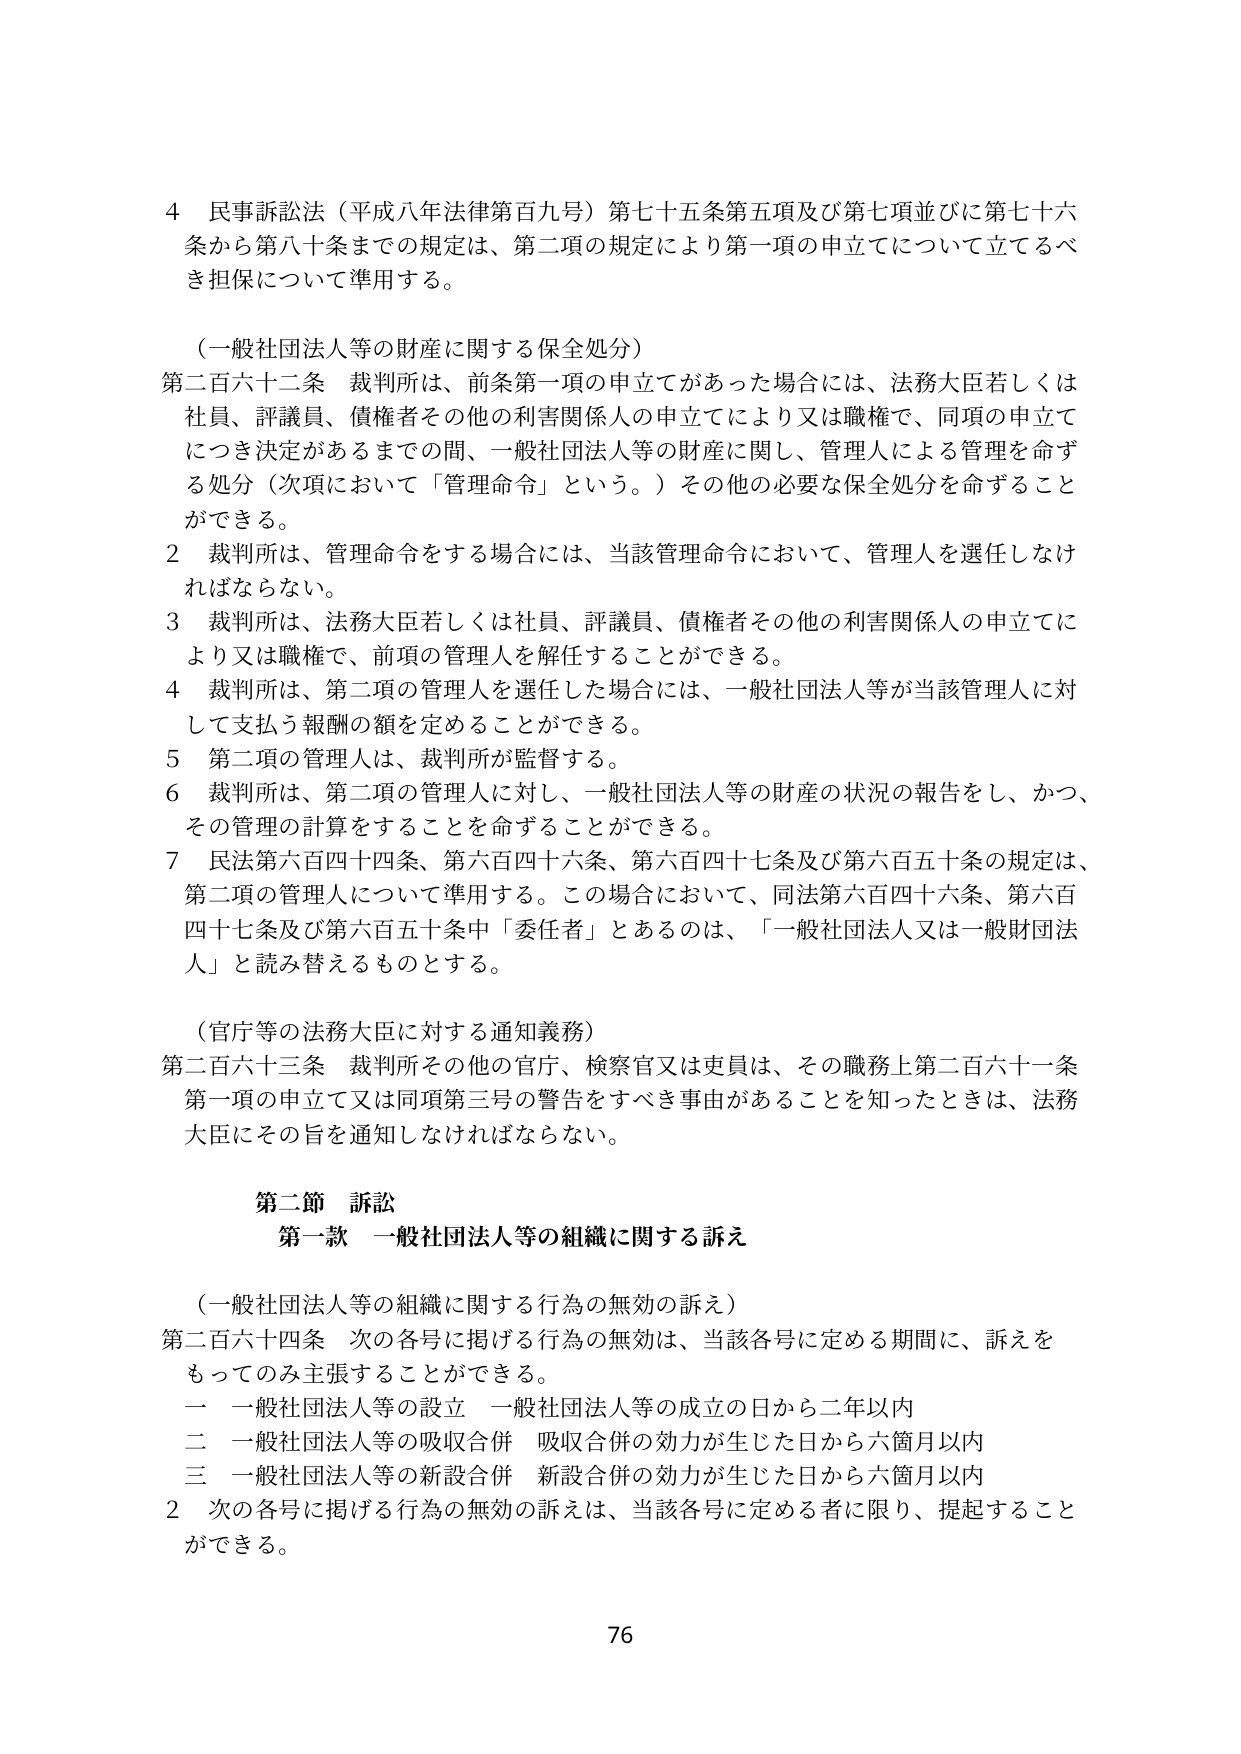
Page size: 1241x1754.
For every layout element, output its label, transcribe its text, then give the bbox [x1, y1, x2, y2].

text ２ 次の各号に掲げる行為の無効の訴えは、当該各号に定める者に限り、提起することができる。 [161, 1492, 1079, 1560]
text 第二百六十二条 裁判所は、前条第一項の申立てがあった場合には、法務大臣若しくは社員、評議員、債権者その他の利害関係人の申立てにより又は職権で、同項の申立てにつき決定があるまでの間、一般社団法人等の財産に関し、管理人による管理を命ずる処分（次項において「管理命令」という。）その他の必要な保全処分を命ずることができる。 [161, 364, 1079, 535]
text 第二百六十三条 裁判所その他の官庁、検察官又は吏員は、その職務上第二百六十一条第一項の申立て又は同項第三号の警告をすべき事由があることを知ったときは、法務大臣にその旨を通知しなければならない。 [161, 1048, 1079, 1150]
text 三 一般社団法人等の新設合併 新設合併の効力が生じた日から六箇月以内 [184, 1458, 1079, 1492]
text ４ 民事訴訟法（平成八年法律第百九号）第七十五条第五項及び第七項並びに第七十六条から第八十条までの規定は、第二項の規定により第一項の申立てについて立てるべき担保について準用する。 [161, 194, 1079, 296]
text （官庁等の法務大臣に対する通知義務） [184, 1014, 1079, 1048]
text （一般社団法人等の財産に関する保全処分） [184, 330, 1079, 364]
text ３ 裁判所は、法務大臣若しくは社員、評議員、債権者その他の利害関係人の申立てにより又は職権で、前項の管理人を解任することができる。 [161, 604, 1079, 672]
text 第二百六十四条 次の各号に掲げる行為の無効は、当該各号に定める期間に、訴えをもってのみ主張することができる。 [161, 1321, 1079, 1389]
text ５ 第二項の管理人は、裁判所が監督する。 [161, 740, 1079, 774]
text 二 一般社団法人等の吸収合併 吸収合併の効力が生じた日から六箇月以内 [184, 1424, 1079, 1458]
text 第一款 一般社団法人等の組織に関する訴え [276, 1219, 1079, 1253]
text ４ 裁判所は、第二項の管理人を選任した場合には、一般社団法人等が当該管理人に対して支払う報酬の額を定めることができる。 [161, 672, 1079, 740]
text 一 一般社団法人等の設立 一般社団法人等の成立の日から二年以内 [184, 1389, 1079, 1424]
text ２ 裁判所は、管理命令をする場合には、当該管理命令において、管理人を選任しなければならない。 [161, 535, 1079, 604]
text ６ 裁判所は、第二項の管理人に対し、一般社団法人等の財産の状況の報告をし、かつ、その管理の計算をすることを命ずることができる。 [161, 774, 1079, 843]
text 第二節 訴訟 [253, 1184, 1079, 1219]
text （一般社団法人等の組織に関する行為の無効の訴え） [184, 1287, 1079, 1321]
text ７ 民法第六百四十四条、第六百四十六条、第六百四十七条及び第六百五十条の規定は、第二項の管理人について準用する。この場合において、同法第六百四十六条、第六百四十七条及び第六百五十条中「委任者」とあるのは、「一般社団法人又は一般財団法人」と読み替えるものとする。 [161, 843, 1079, 979]
